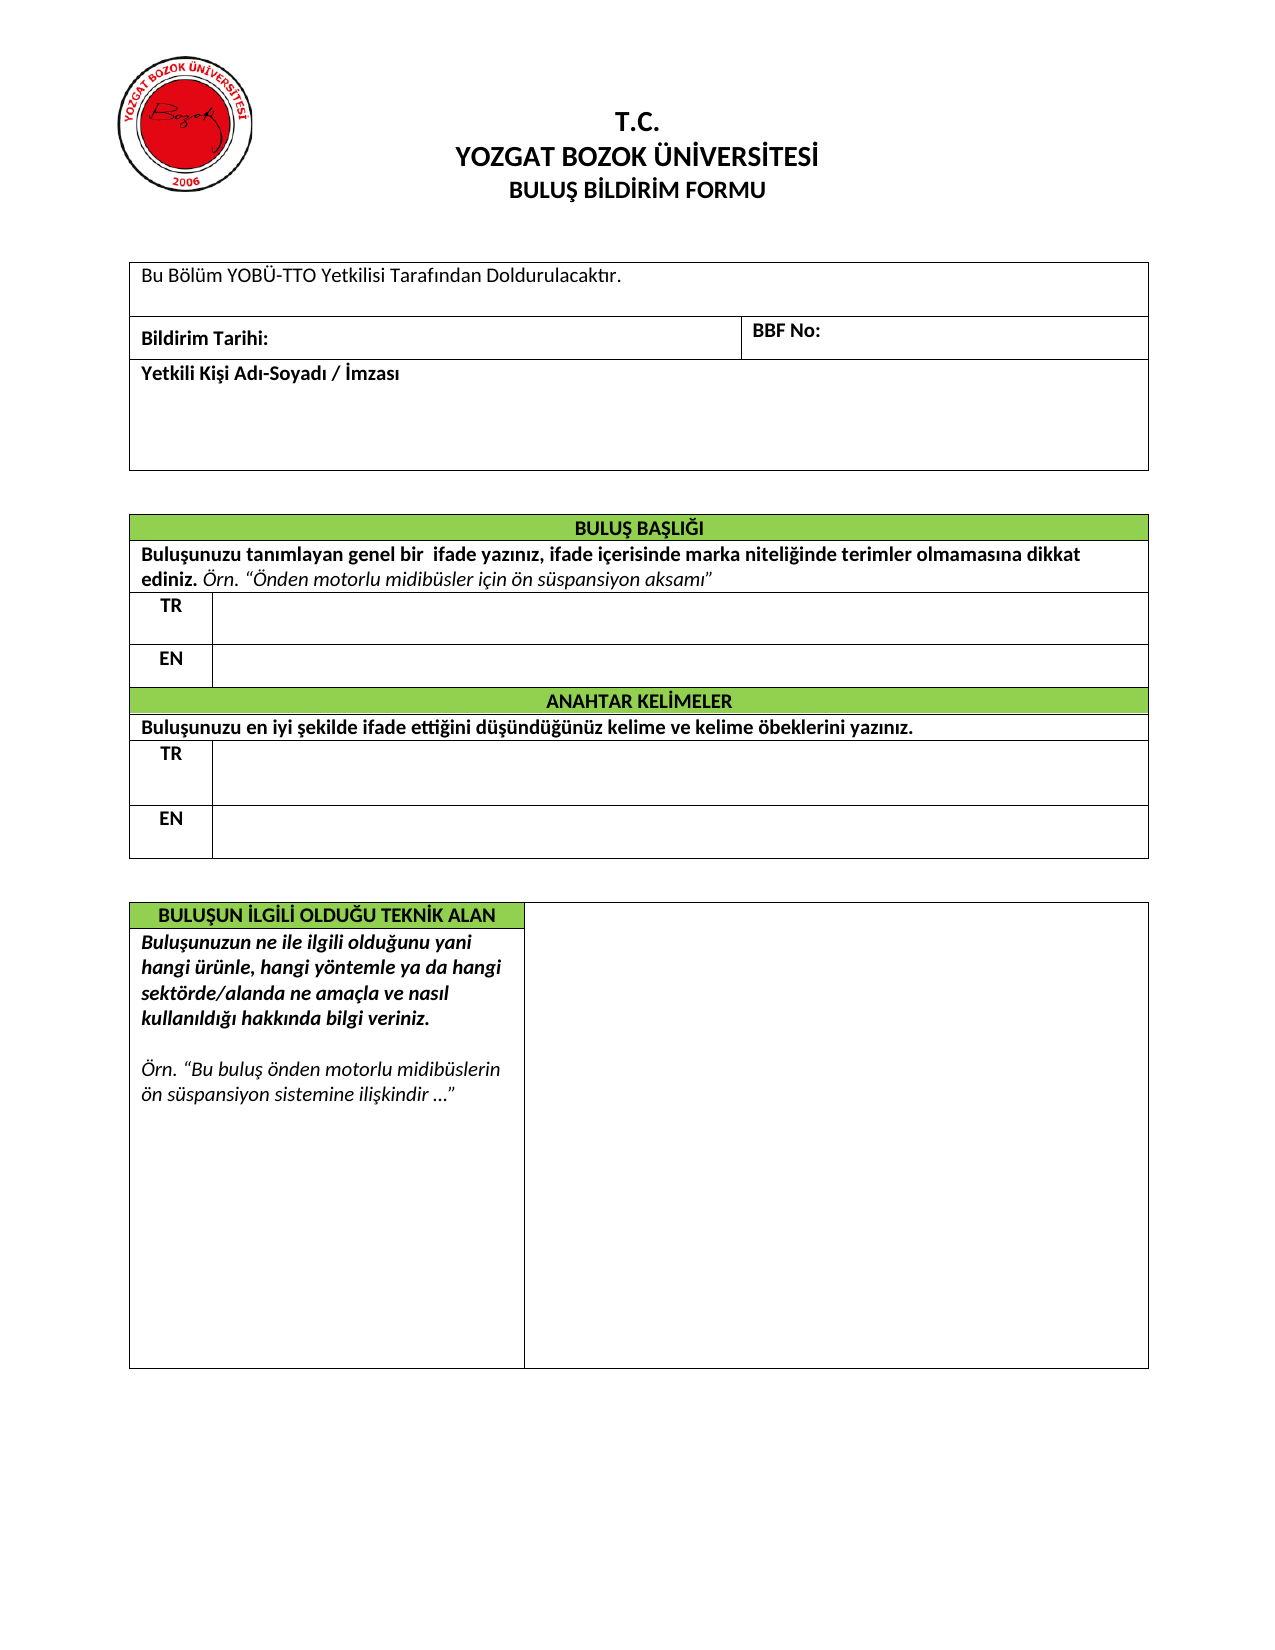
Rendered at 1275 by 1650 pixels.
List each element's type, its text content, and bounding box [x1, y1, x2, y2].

table_cell Bildirim Tarihi: [130, 317, 741, 359]
table_cell TR [130, 741, 212, 804]
table_header BULUŞ BAŞLIĞI [130, 515, 1148, 540]
table_cell BBF No: [742, 317, 1148, 359]
table_cell [213, 806, 1148, 858]
table_header [525, 903, 1148, 1368]
table_cell ANAHTAR KELİMELER [130, 688, 1148, 713]
table_header Bu Bölüm YOBÜ-TTO Yetkilisi Tarafından Doldurulacaktır. [130, 263, 1148, 316]
table_cell TR [130, 593, 212, 644]
picture [117, 56, 253, 192]
table_cell Buluşunuzu en iyi şekilde ifade ettiğini düşündüğünüz kelime ve kelime öbeklerini yazınız. [130, 715, 1148, 739]
table_cell Buluşunuzu tanımlayan genel bir ifade yazınız, ifade içerisinde marka niteliğinde terimler olmamasına dikkat ediniz. Örn. “Önden motorlu midibüsler için ön süspansiyon aksamı” [130, 541, 1148, 592]
table_cell [213, 741, 1148, 804]
table_cell [213, 645, 1148, 687]
table_cell EN [130, 645, 212, 687]
table_cell EN [130, 806, 212, 858]
table_cell Yetkili Kişi Adı-Soyadı / İmzası [130, 360, 1148, 470]
table_cell [213, 593, 1148, 644]
table_cell Buluşunuzun ne ile ilgili olduğunu yani hangi ürünle, hangi yöntemle ya da hangi sektörde/alanda ne amaçla ve nasıl kullanıldığı hakkında bilgi veriniz. Örn. “Bu buluş önden motorlu midibüslerin ön süspansiyon sistemine ilişkindir …” [130, 929, 524, 1368]
table_header BULUŞUN İLGİLİ OLDUĞU TEKNİK ALAN [130, 903, 524, 928]
